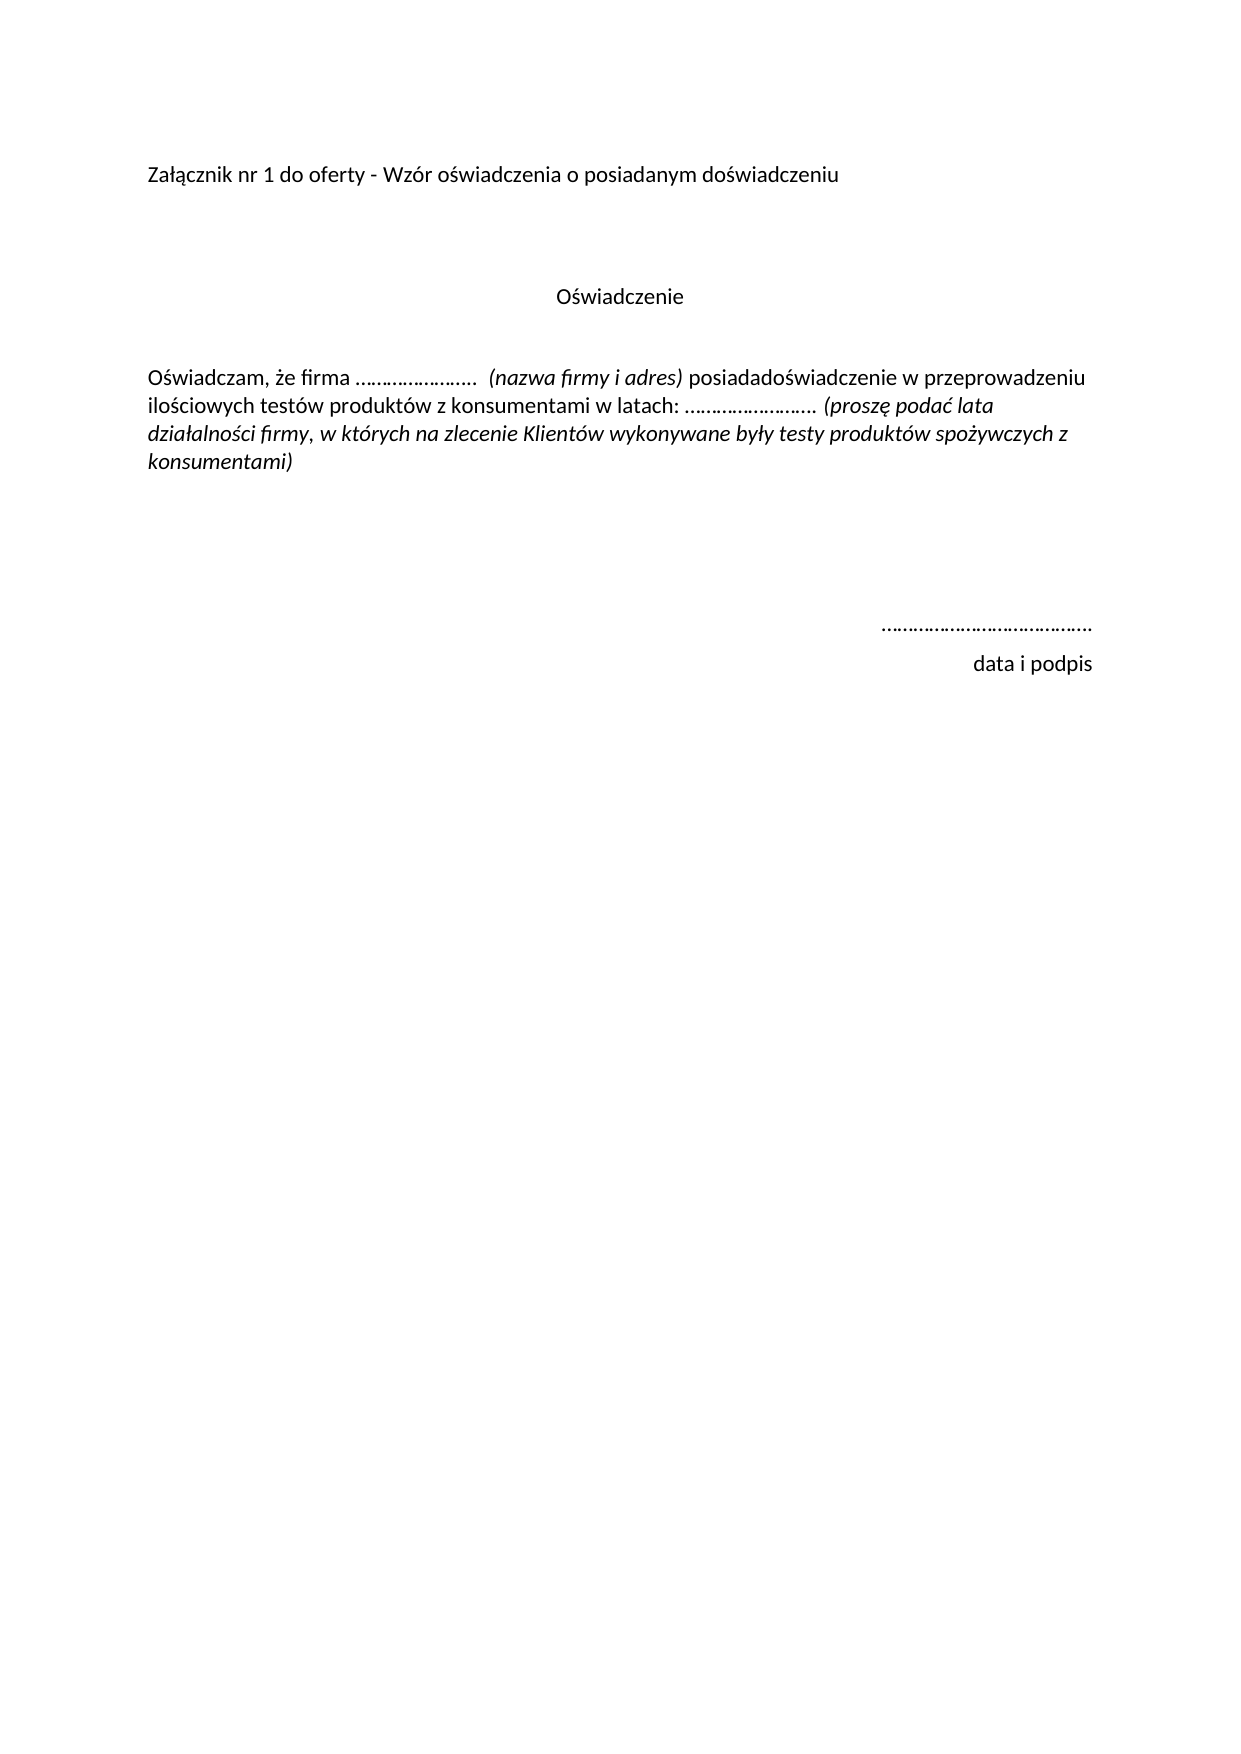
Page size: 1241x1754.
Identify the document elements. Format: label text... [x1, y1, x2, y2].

text data i podpis [148, 649, 1093, 677]
text Oświadczam, że firma ………………….. (nazwa firmy i adres) posiadadoświadczenie w przeprowadzeniu ilościowych testów produktów z konsumentami w latach: ……………………. (proszę podać lata działalności firmy, w których na zlecenie Klientów wykonywane były testy produktów spożywczych z konsumentami) [148, 363, 1093, 475]
text …………………………………. [148, 609, 1093, 637]
text Oświadczenie [148, 282, 1093, 310]
text Załącznik nr 1 do oferty - Wzór oświadczenia o posiadanym doświadczeniu [148, 160, 1093, 188]
